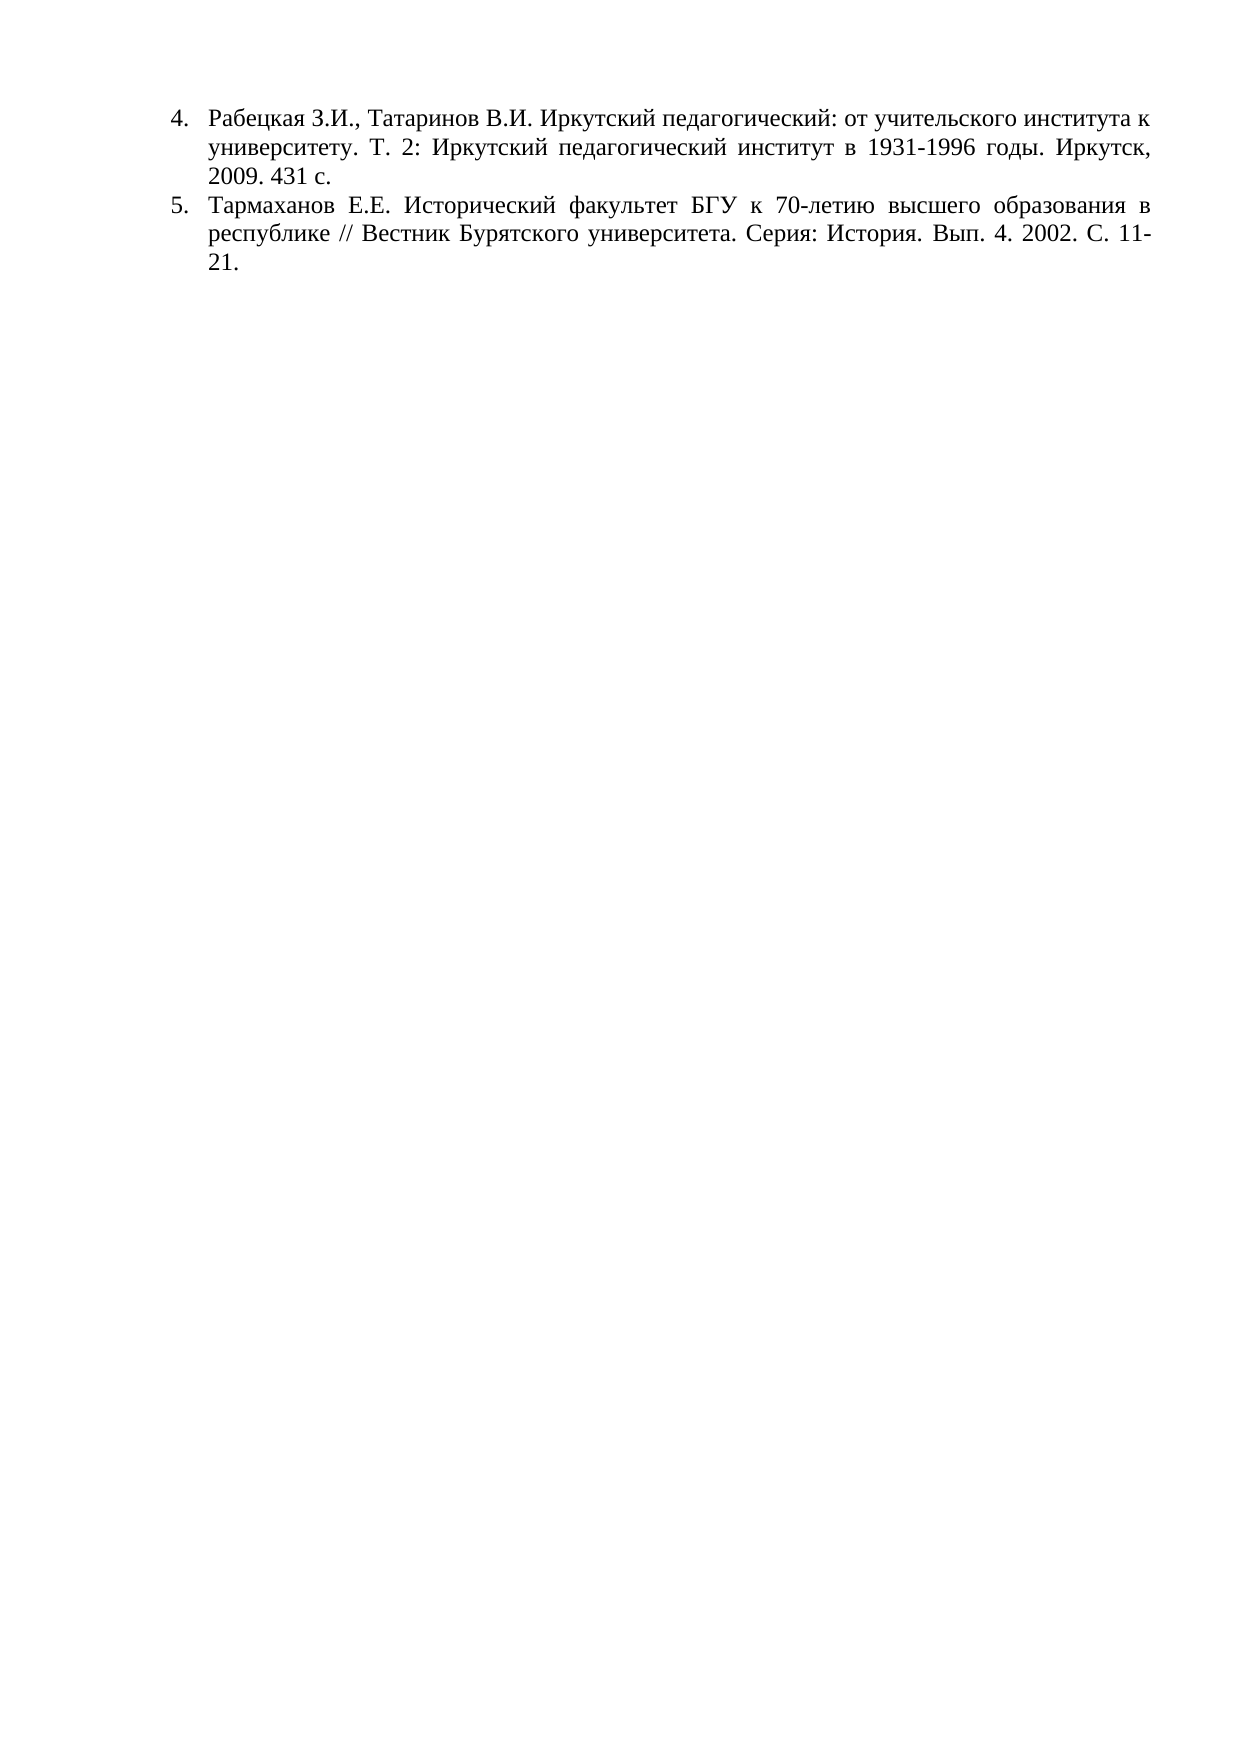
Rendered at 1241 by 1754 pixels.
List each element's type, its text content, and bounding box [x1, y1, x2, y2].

list Рабецкая З.И., Татаринов В.И. Иркутский педагогический: от учительского института к университету. Т. 2: Иркутский педагогический институт в 1931-1996 годы. Иркутск, 2009. 431 с. [170, 103, 1152, 190]
list Тармаханов Е.Е. Исторический факультет БГУ к 70-летию высшего образования в республике // Вестник Бурятского университета. Серия: История. Вып. 4. 2002. С. 11-21. [170, 190, 1152, 276]
